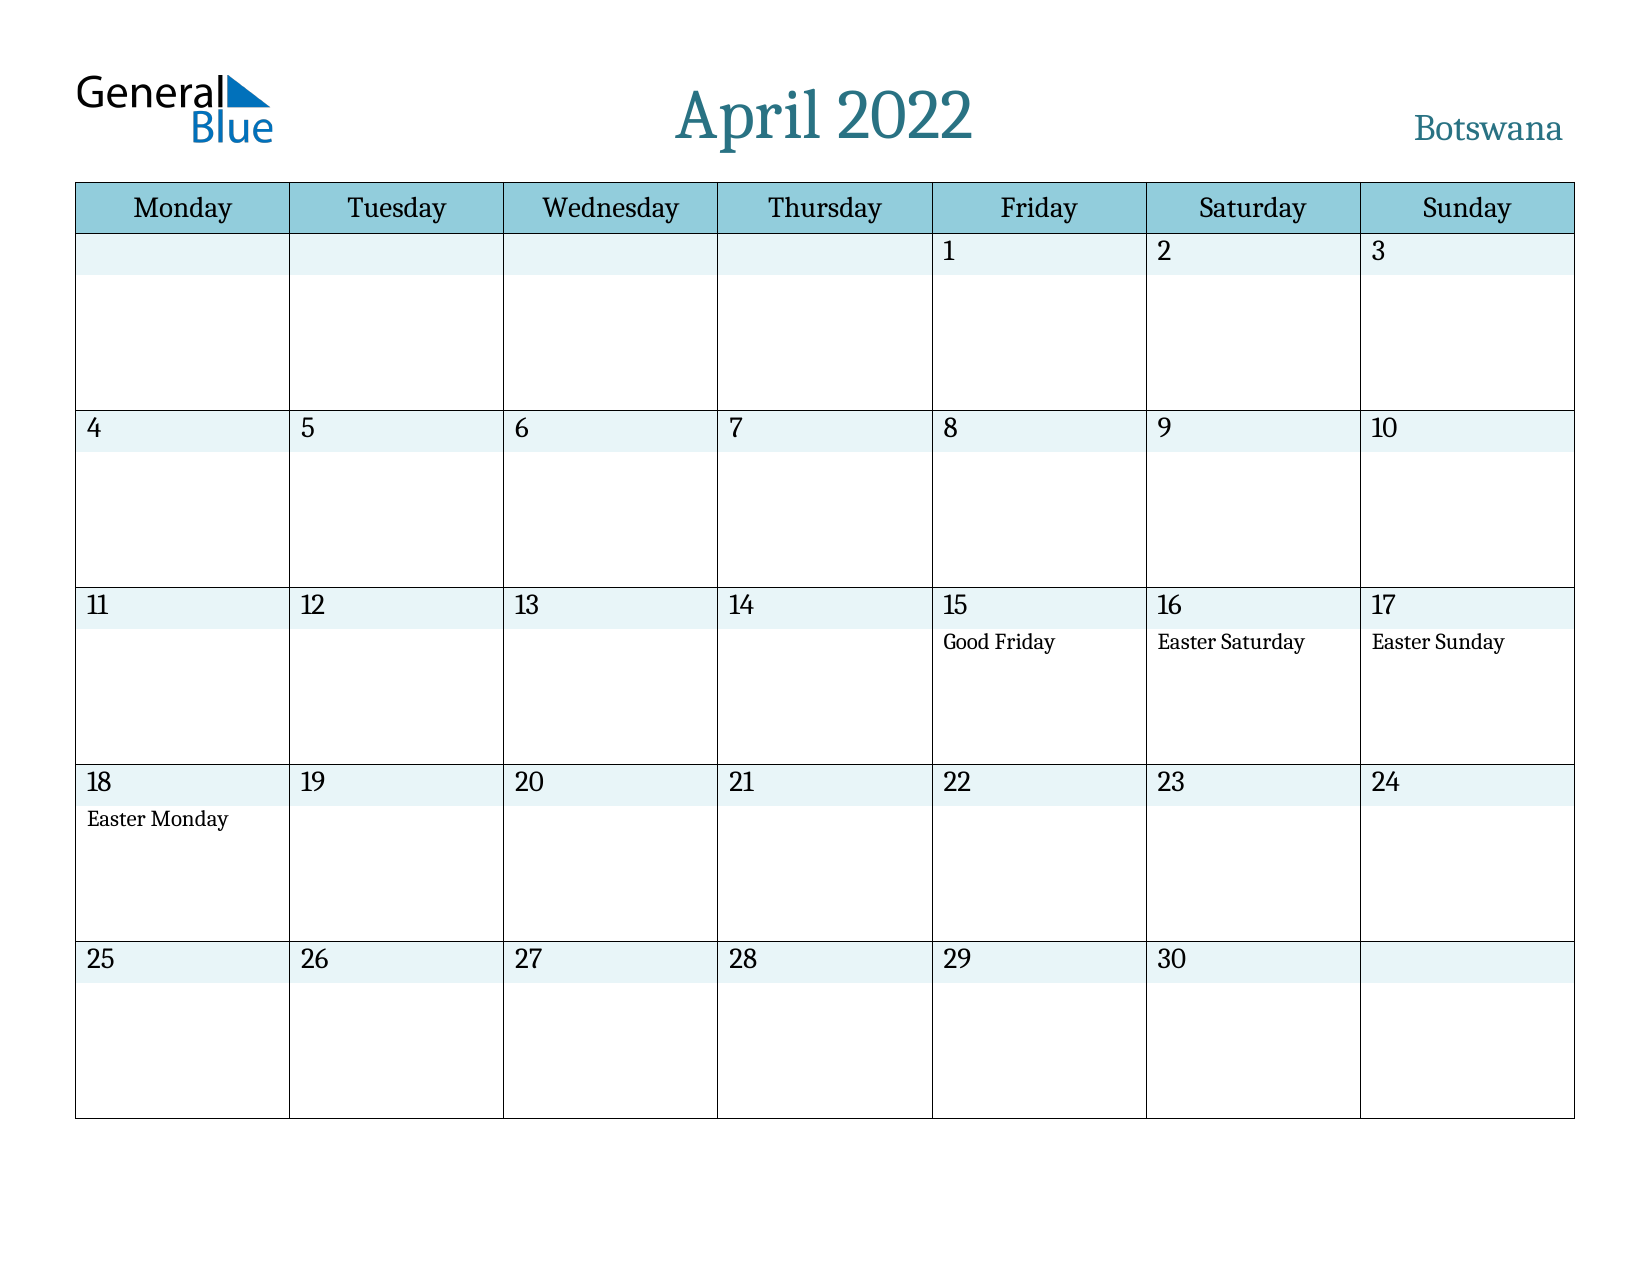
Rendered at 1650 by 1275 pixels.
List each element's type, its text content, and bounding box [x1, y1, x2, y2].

table_cell 5 [290, 411, 503, 452]
table_cell [718, 234, 932, 275]
table_cell [933, 806, 1146, 941]
table_cell 2 [1147, 234, 1360, 275]
table_cell [504, 452, 717, 587]
table_cell [1147, 275, 1360, 410]
table_cell 21 [718, 765, 932, 806]
table_cell [1147, 806, 1360, 941]
table_cell 24 [1361, 765, 1574, 806]
table_cell 19 [290, 765, 503, 806]
table_cell [718, 806, 932, 941]
table_cell 1 [933, 234, 1146, 275]
table_cell [718, 452, 932, 587]
table_cell [290, 629, 503, 764]
table_cell [933, 983, 1146, 1118]
table_cell 25 [76, 942, 289, 983]
table_cell [504, 275, 717, 410]
table_cell [504, 806, 717, 941]
picture [77, 75, 273, 143]
table_cell 30 [1147, 942, 1360, 983]
table_cell [76, 983, 289, 1118]
table_cell 22 [933, 765, 1146, 806]
table_cell [1361, 275, 1574, 410]
table_cell 20 [504, 765, 717, 806]
table_cell [1361, 983, 1574, 1118]
table_cell [76, 275, 289, 410]
table_cell 26 [290, 942, 503, 983]
table_cell [718, 983, 932, 1118]
table_cell [290, 275, 503, 410]
table_cell 27 [504, 942, 717, 983]
table_cell Saturday [1147, 183, 1360, 233]
table_cell [290, 234, 503, 275]
table_cell [504, 983, 717, 1118]
table_cell [290, 806, 503, 941]
table_cell [1147, 452, 1360, 587]
table_cell Wednesday [504, 183, 717, 233]
table_cell 13 [504, 588, 717, 629]
table_cell [1361, 942, 1574, 983]
table_cell 7 [718, 411, 932, 452]
table_cell 9 [1147, 411, 1360, 452]
table_cell [504, 234, 717, 275]
table_cell Easter Monday [76, 806, 289, 941]
table_cell 28 [718, 942, 932, 983]
table_cell [933, 452, 1146, 587]
table_cell 4 [76, 411, 289, 452]
table_header Botswana [1146, 75, 1574, 182]
table_cell Thursday [718, 183, 932, 233]
table_cell [1361, 452, 1574, 587]
table_cell [933, 275, 1146, 410]
table_cell 29 [933, 942, 1146, 983]
table_cell 16 [1147, 588, 1360, 629]
table_cell Friday [933, 183, 1146, 233]
table_cell [1147, 983, 1360, 1118]
table_cell 23 [1147, 765, 1360, 806]
table_cell 14 [718, 588, 932, 629]
table_cell [718, 629, 932, 764]
table_cell Easter Sunday [1361, 629, 1574, 764]
table_cell Monday [76, 183, 289, 233]
table_cell [76, 452, 289, 587]
table_cell 3 [1361, 234, 1574, 275]
table_cell [1361, 806, 1574, 941]
table_cell 17 [1361, 588, 1574, 629]
table_cell 11 [76, 588, 289, 629]
table_cell [718, 275, 932, 410]
table_cell 18 [76, 765, 289, 806]
table_cell Easter Saturday [1147, 629, 1360, 764]
table_cell [504, 629, 717, 764]
table_cell 6 [504, 411, 717, 452]
table_cell 10 [1361, 411, 1574, 452]
table_header [76, 75, 503, 182]
table_cell [290, 452, 503, 587]
table_cell 12 [290, 588, 503, 629]
table_cell Sunday [1361, 183, 1574, 233]
table_cell [290, 983, 503, 1118]
table_cell [76, 234, 289, 275]
table_header April 2022 [504, 75, 1146, 182]
table_cell Tuesday [290, 183, 503, 233]
table_cell 15 [933, 588, 1146, 629]
table_cell 8 [933, 411, 1146, 452]
table_cell [76, 629, 289, 764]
table_cell Good Friday [933, 629, 1146, 764]
